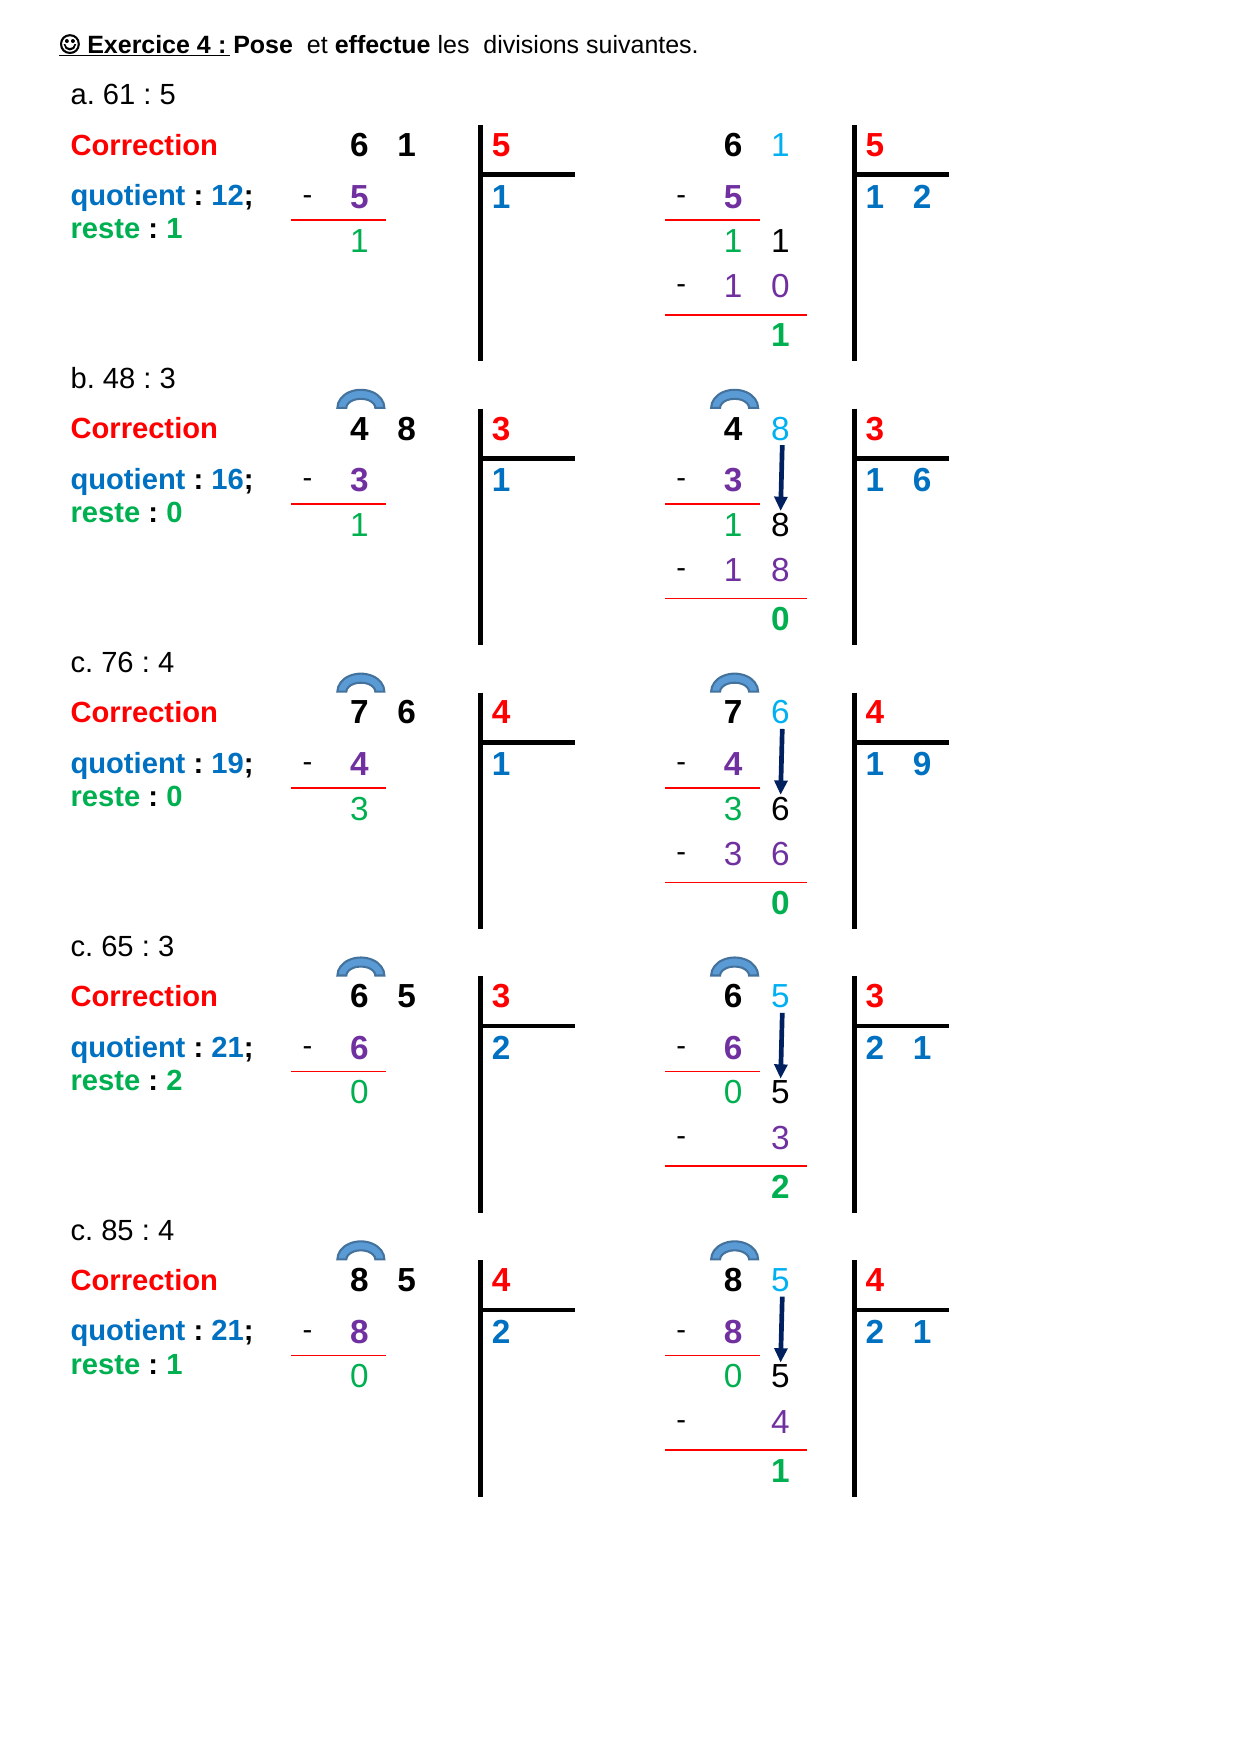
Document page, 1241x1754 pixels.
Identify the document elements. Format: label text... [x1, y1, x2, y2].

table_header a. 61 : 5 Correction quotient : 12; reste : 1 [59, 78, 280, 361]
table_cell [654, 929, 1027, 1213]
table_cell [654, 1213, 1027, 1497]
table_cell [654, 361, 1027, 645]
table_cell [280, 1213, 654, 1497]
table_cell c. 76 : 4 Correction quotient : 19; reste : 0 [59, 645, 280, 929]
table_header [654, 78, 1027, 361]
table_cell [280, 361, 654, 645]
table_header [280, 78, 654, 361]
table_cell c. 65 : 3 Correction quotient : 21; reste : 2 [59, 929, 280, 1213]
table_cell [280, 645, 654, 929]
table_cell [280, 929, 654, 1213]
table_cell b. 48 : 3 Correction quotient : 16; reste : 0 [59, 361, 280, 645]
table_cell [654, 645, 1027, 929]
text Exercice 4 : Pose et effectue les divisions suivantes. [59, 29, 1181, 58]
table_cell c. 85 : 4 Correction quotient : 21; reste : 1 [59, 1213, 280, 1497]
